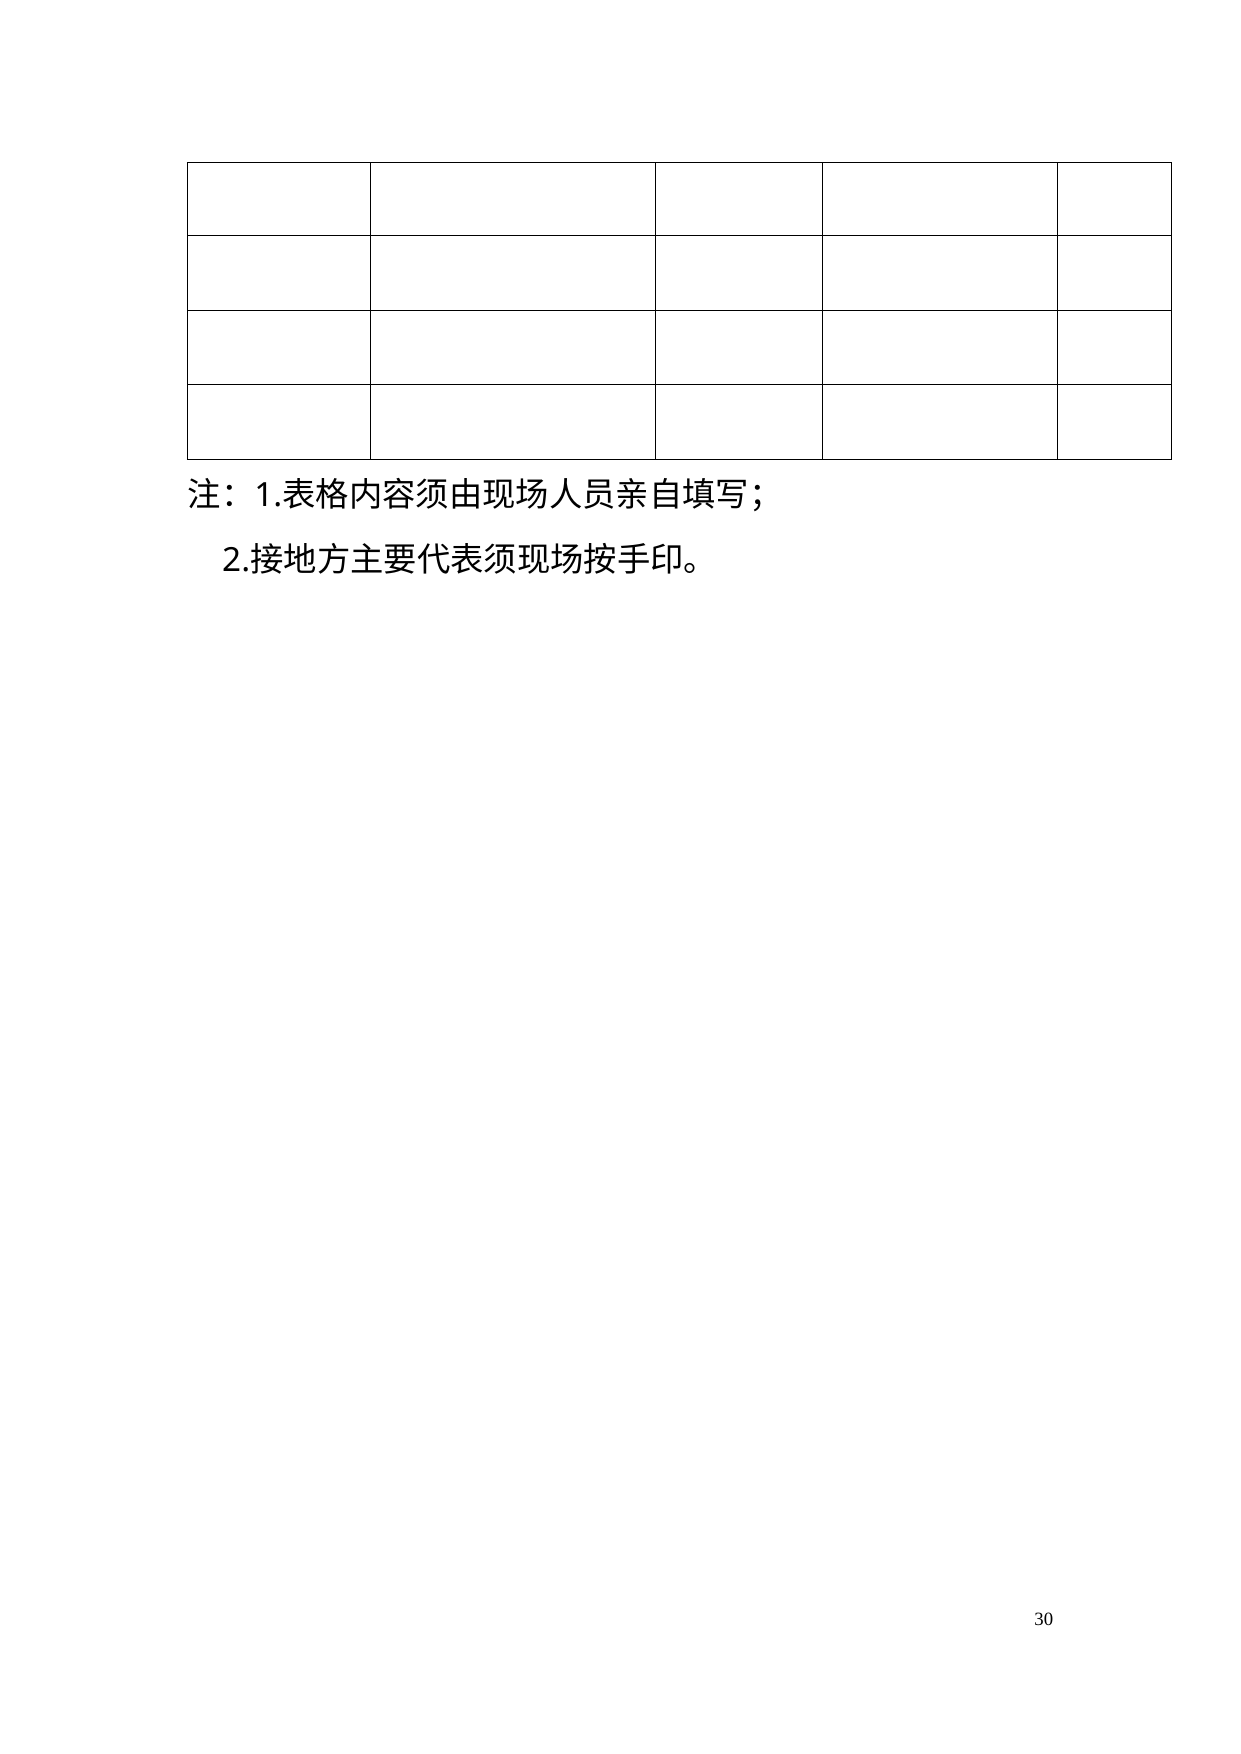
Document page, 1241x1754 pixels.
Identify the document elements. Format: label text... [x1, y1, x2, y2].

table_cell [823, 236, 1057, 309]
table_cell [371, 385, 655, 459]
table_cell [1058, 236, 1171, 309]
table_cell [656, 311, 822, 384]
text 注：1.表格内容须由现场人员亲自填写； [187, 460, 1053, 525]
table_cell [371, 311, 655, 384]
table_cell [371, 163, 655, 235]
table_cell [371, 236, 655, 309]
table_cell [823, 311, 1057, 384]
table_cell [656, 236, 822, 309]
text 2.接地方主要代表须现场按手印。 [187, 525, 1053, 590]
table_cell [1058, 163, 1171, 235]
table_cell [188, 385, 370, 459]
table_cell [1058, 311, 1171, 384]
table_cell [656, 385, 822, 459]
table_cell [188, 311, 370, 384]
table_cell [188, 163, 370, 235]
table_cell [823, 385, 1057, 459]
table_cell [656, 163, 822, 235]
table_cell [823, 163, 1057, 235]
table_cell [1058, 385, 1171, 459]
table_cell [188, 236, 370, 309]
